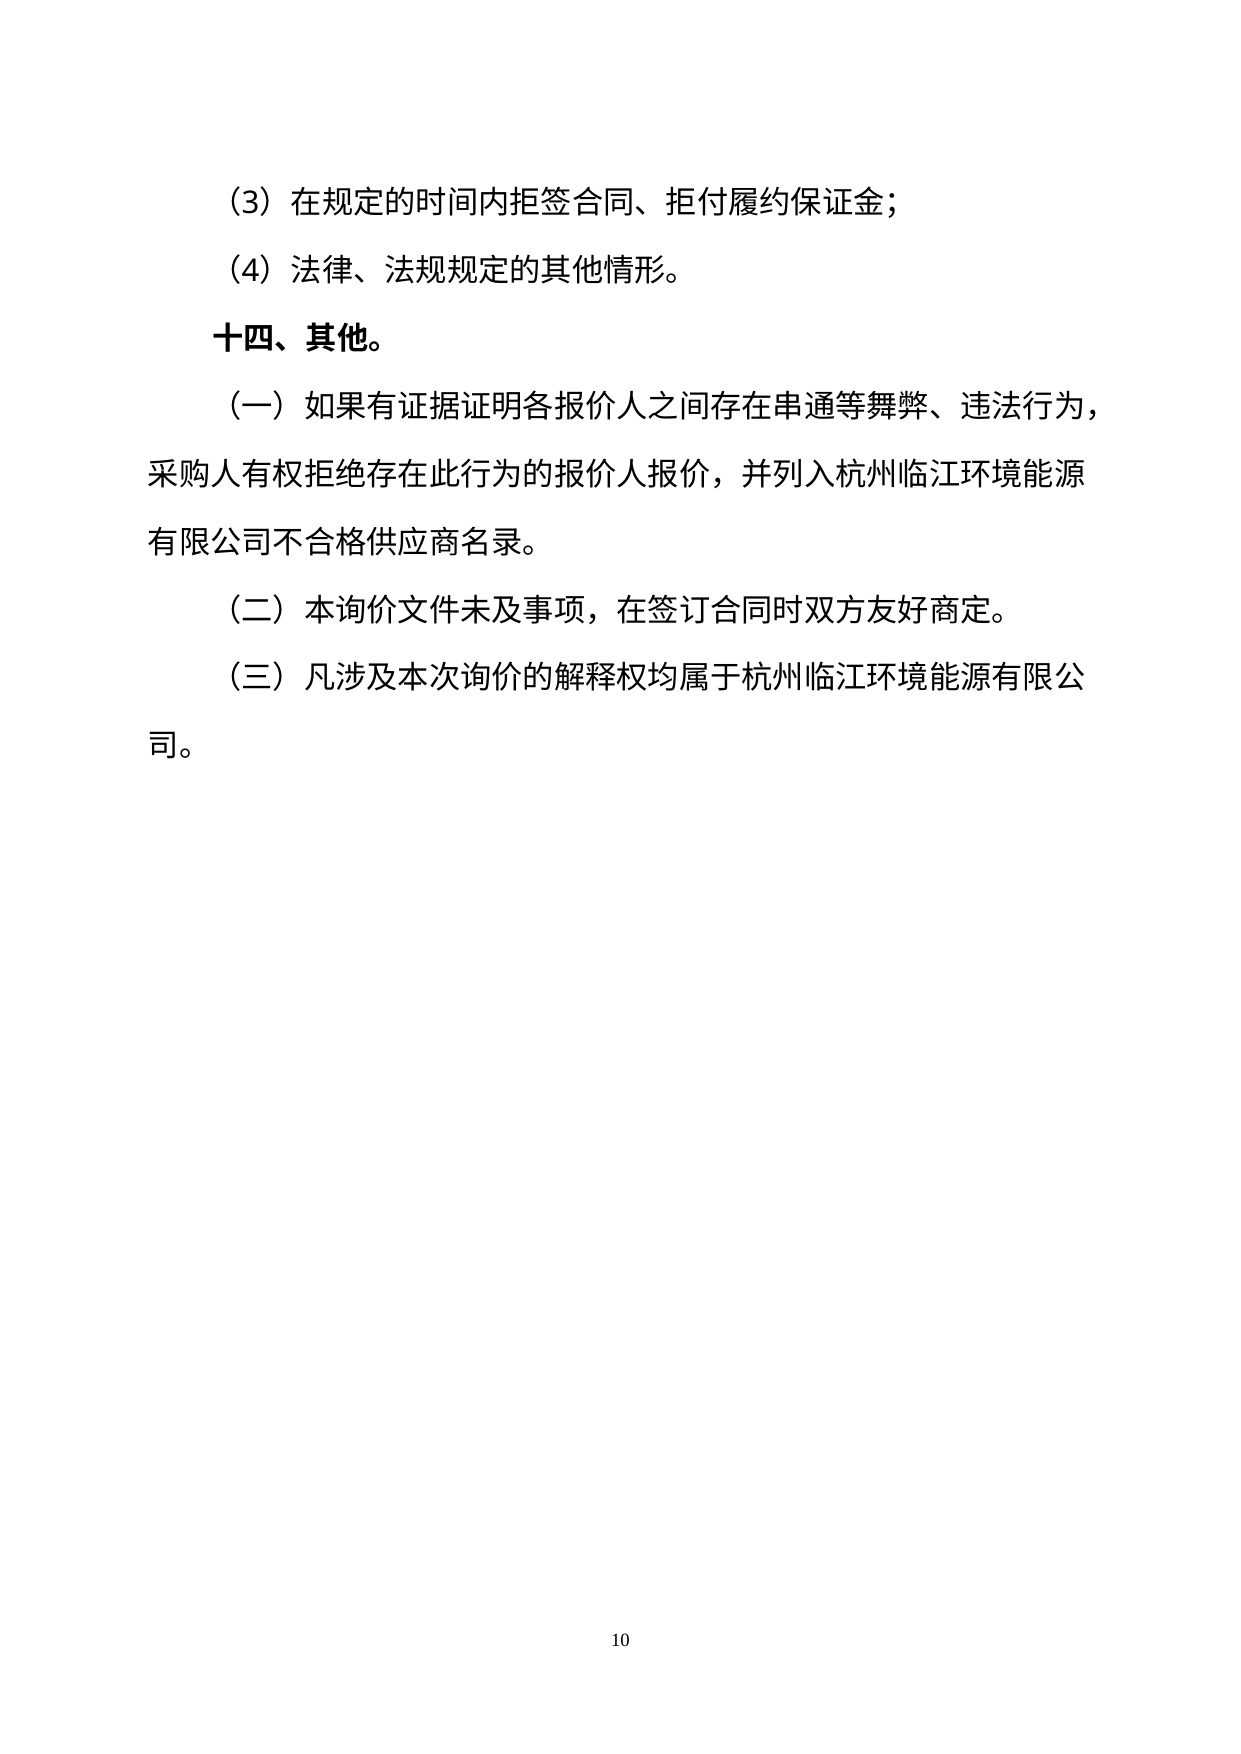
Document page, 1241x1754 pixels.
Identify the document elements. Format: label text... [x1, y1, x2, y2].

text （4）法律、法规规定的其他情形。 [148, 245, 1093, 291]
text （一）如果有证据证明各报价人之间存在串通等舞弊、违法行为，采购人有权拒绝存在此行为的报价人报价，并列入杭州临江环境能源有限公司不合格供应商名录。 [148, 381, 1093, 562]
text （三）凡涉及本次询价的解释权均属于杭州临江环境能源有限公司。 [148, 652, 1093, 766]
text （二）本询价文件未及事项，在签订合同时双方友好商定。 [148, 585, 1093, 630]
text 十四、其他。 [148, 313, 1093, 359]
text （3）在规定的时间内拒签合同、拒付履约保证金； [148, 177, 1093, 223]
